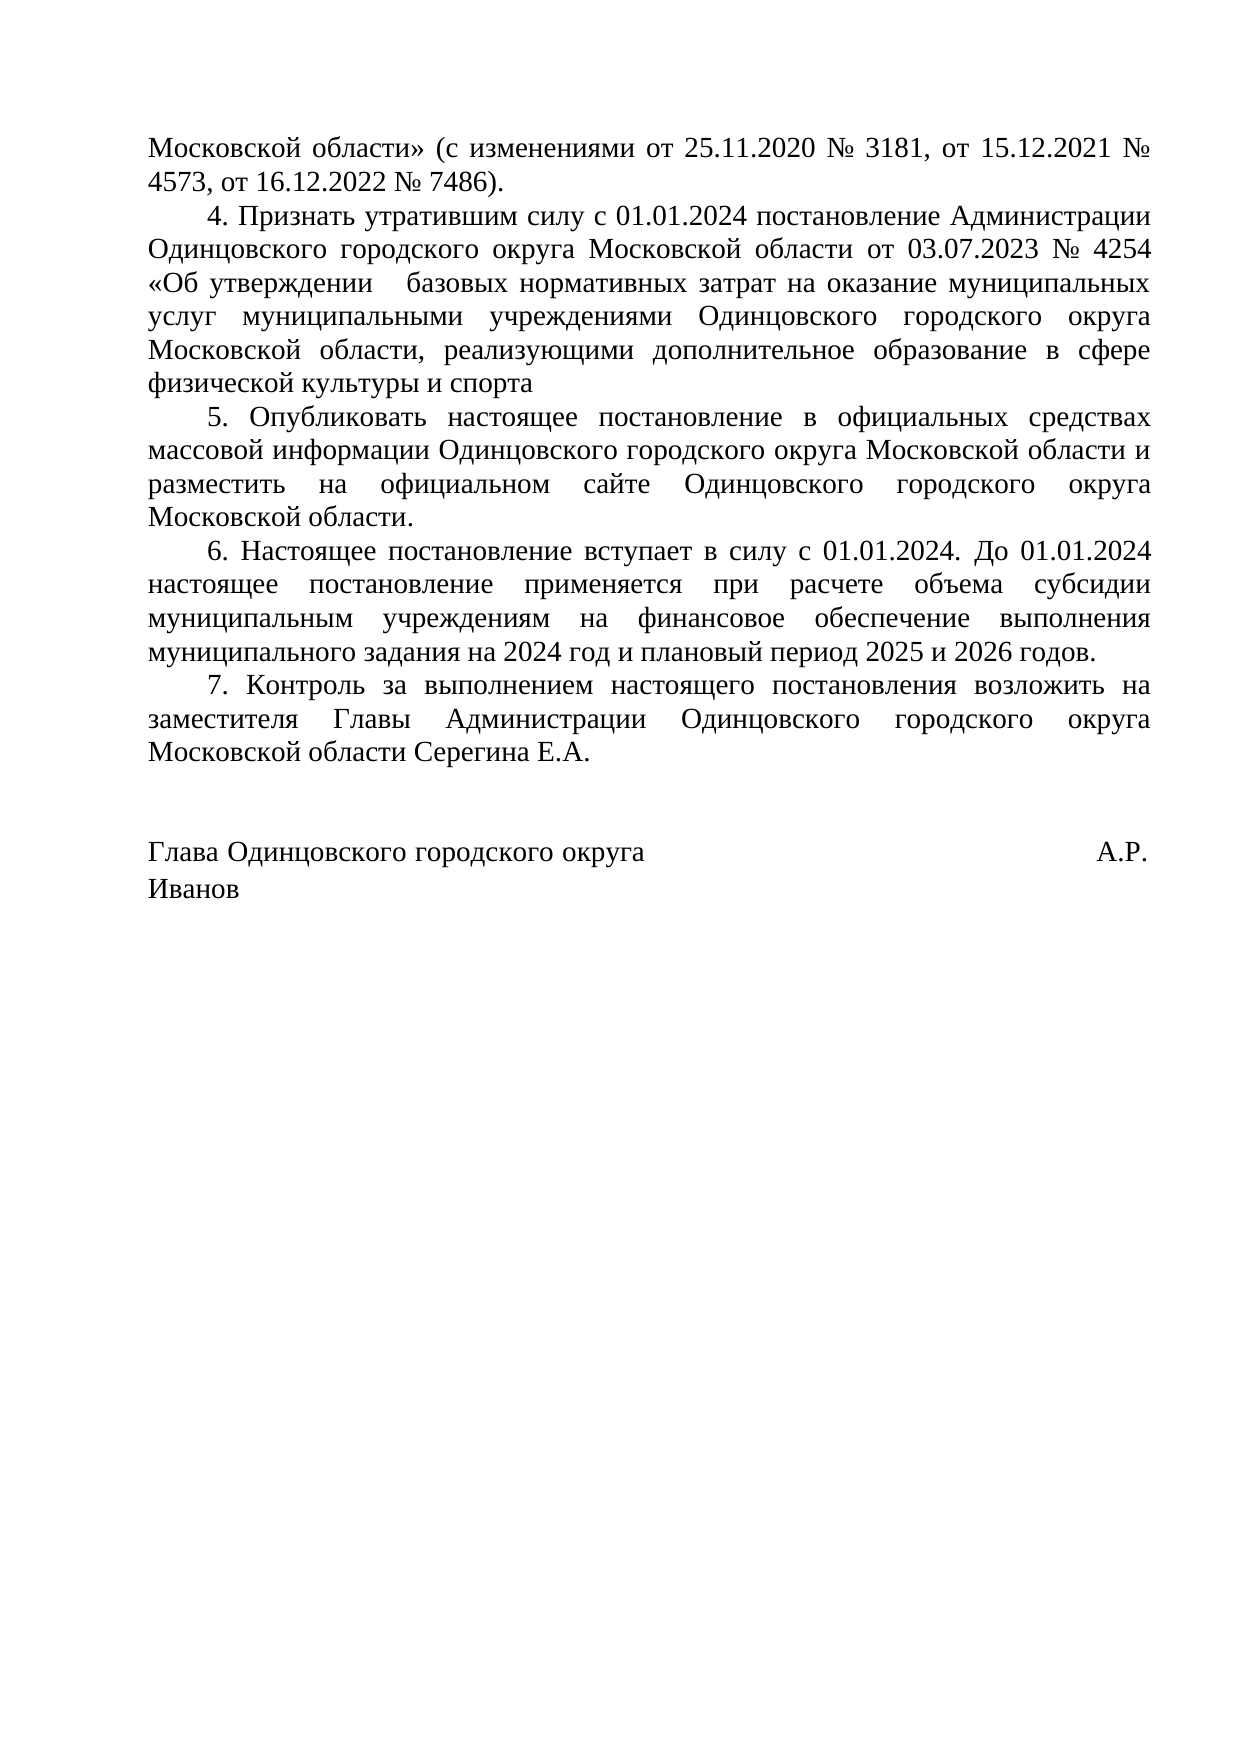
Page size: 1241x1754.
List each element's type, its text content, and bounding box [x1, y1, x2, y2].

title 6. Настоящее постановление вступает в силу с 01.01.2024. До 01.01.2024 настоящее постановление применяется при расчете объема субсидии муниципальным учреждениям на финансовое обеспечение выполнения муниципального задания на 2024 год и плановый период 2025 и 2026 годов. [148, 533, 1152, 667]
text 5. Опубликовать настоящее постановление в официальных средствах массовой информации Одинцовского городского округа Московской области и разместить на официальном сайте Одинцовского городского округа Московской области. [148, 399, 1152, 533]
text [148, 131, 1152, 198]
text 7. Контроль за выполнением настоящего постановления возложить на заместителя Главы Администрации Одинцовского городского округа Московской области Серегина Е.А. [148, 667, 1152, 768]
text Глава Одинцовского городского округа А.Р. Иванов [148, 834, 1152, 904]
text 4. Признать утратившим силу с 01.01.2024 постановление Администрации Одинцовского городского округа Московской области от 03.07.2023 № 4254 «Об утверждении базовых нормативных затрат на оказание муниципальных услуг муниципальными учреждениями Одинцовского городского округа Московской области, реализующими дополнительное образование в сфере физической культуры и спорта [148, 198, 1152, 399]
